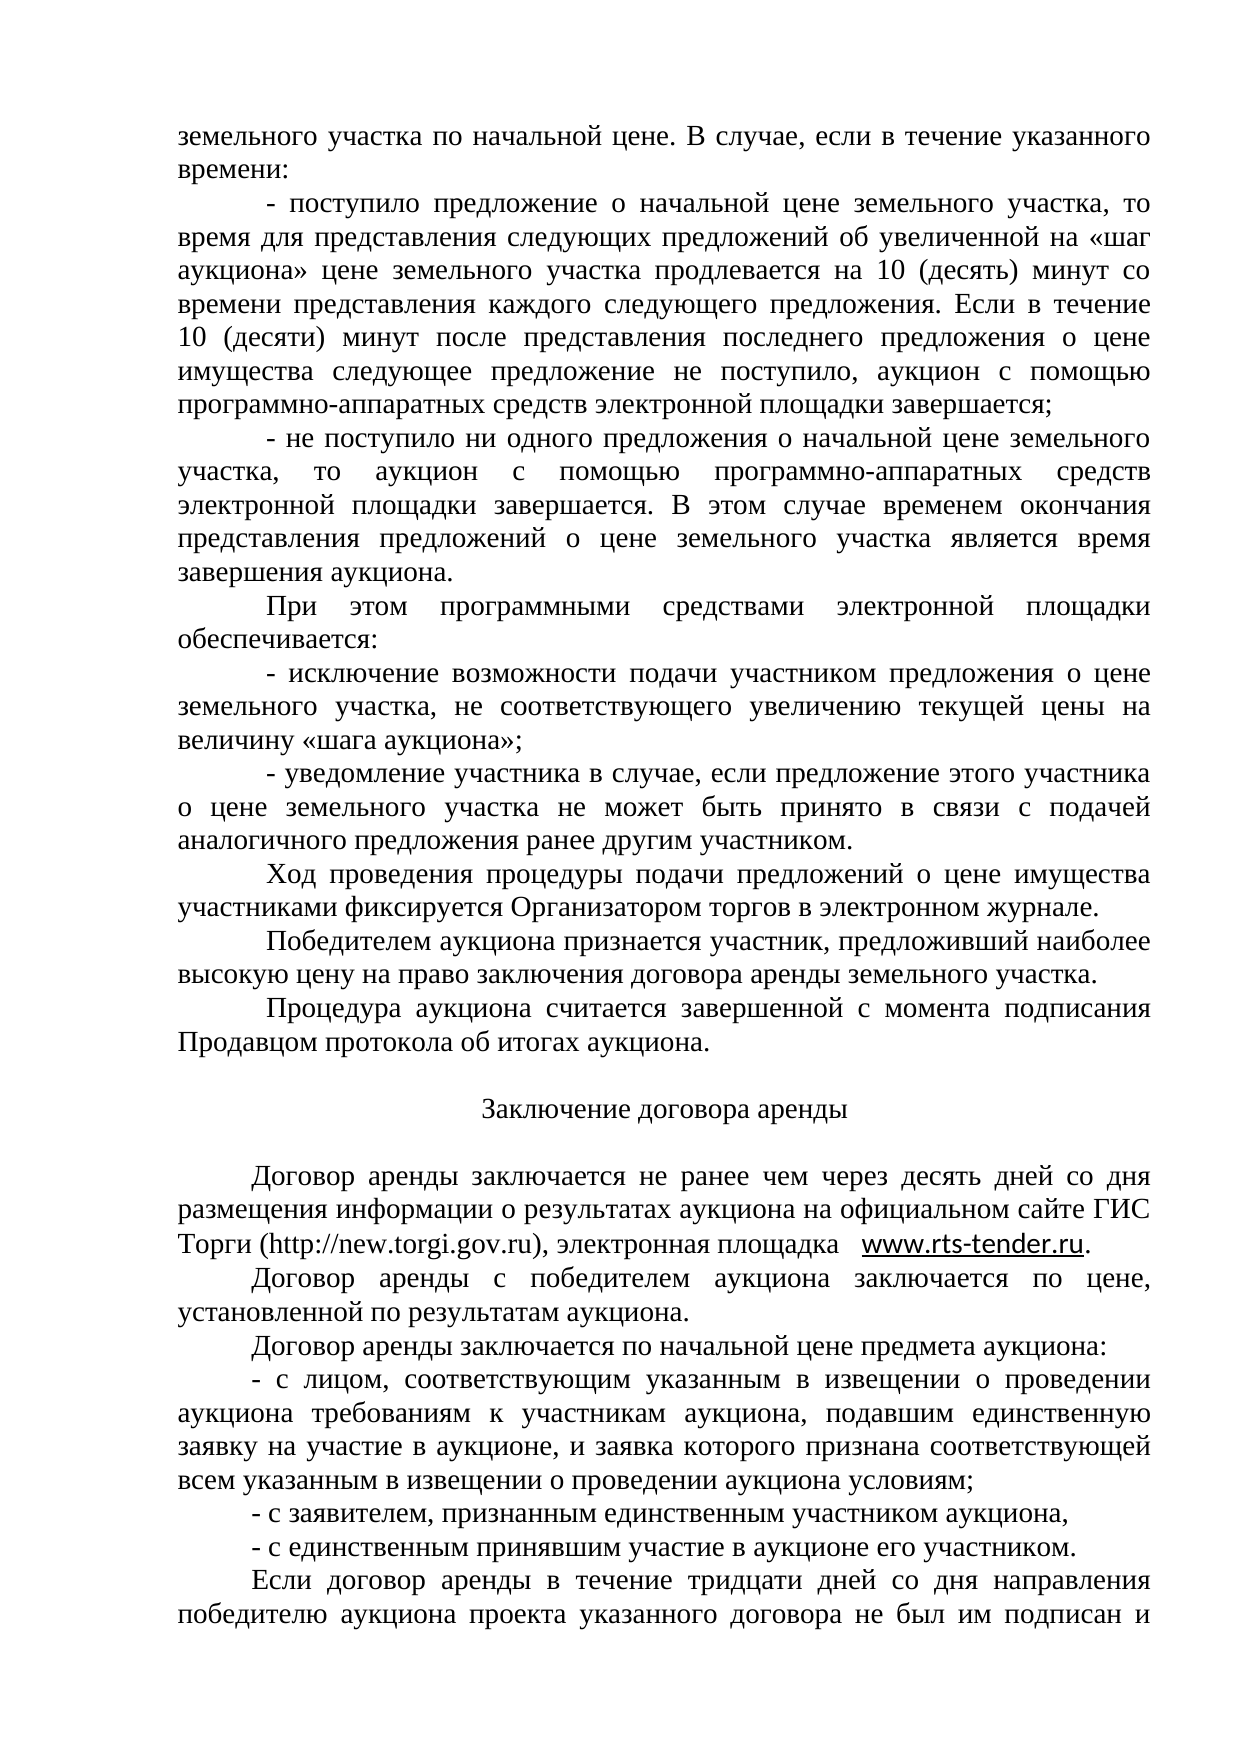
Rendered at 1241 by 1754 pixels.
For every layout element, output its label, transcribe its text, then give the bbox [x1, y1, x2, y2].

text Процедура аукциона считается завершенной с момента подписания Продавцом протокола об итогах аукциона. [177, 990, 1152, 1057]
text - поступило предложение о начальной цене земельного участка, то время для представления следующих предложений об увеличенной на «шаг аукциона» цене земельного участка продлевается на 10 (десять) минут со времени представления каждого следующего предложения. Если в течение 10 (десяти) минут после представления последнего предложения о цене имущества следующее предложение не поступило, аукцион с помощью программно-аппаратных средств электронной площадки завершается; [177, 185, 1152, 420]
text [177, 1562, 1152, 1629]
text - уведомление участника в случае, если предложение этого участника о цене земельного участка не может быть принято в связи с подачей аналогичного предложения ранее другим участником. [177, 755, 1152, 856]
text - с заявителем, признанным единственным участником аукциона, [177, 1495, 1152, 1529]
text - с лицом, соответствующим указанным в извещении о проведении аукциона требованиям к участникам аукциона, подавшим единственную заявку на участие в аукционе, и заявка которого признана соответствующей всем указанным в извещении о проведении аукциона условиям; [177, 1361, 1152, 1495]
text Заключение договора аренды [177, 1091, 1152, 1124]
text - не поступило ни одного предложения о начальной цене земельного участка, то аукцион с помощью программно-аппаратных средств электронной площадки завершается. В этом случае временем окончания представления предложений о цене земельного участка является время завершения аукциона. [177, 420, 1152, 588]
text Договор аренды заключается не ранее чем через десять дней со дня размещения информации о результатах аукциона на официальном сайте ГИС Торги (http://new.torgi.gov.ru), электронная площадка www.rts-tender.ru. [177, 1158, 1152, 1261]
text Ход проведения процедуры подачи предложений о цене имущества участниками фиксируется Организатором торгов в электронном журнале. [177, 856, 1152, 923]
text При этом программными средствами электронной площадки обеспечивается: [177, 588, 1152, 655]
text - исключение возможности подачи участником предложения о цене земельного участка, не соответствующего увеличению текущей цены на величину «шага аукциона»; [177, 655, 1152, 755]
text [177, 118, 1152, 185]
text Договор аренды заключается по начальной цене предмета аукциона: [177, 1328, 1152, 1361]
text Договор аренды с победителем аукциона заключается по цене, установленной по результатам аукциона. [177, 1261, 1152, 1328]
text - с единственным принявшим участие в аукционе его участником. [177, 1529, 1152, 1562]
text Победителем аукциона признается участник, предложивший наиболее высокую цену на право заключения договора аренды земельного участка. [177, 923, 1152, 990]
